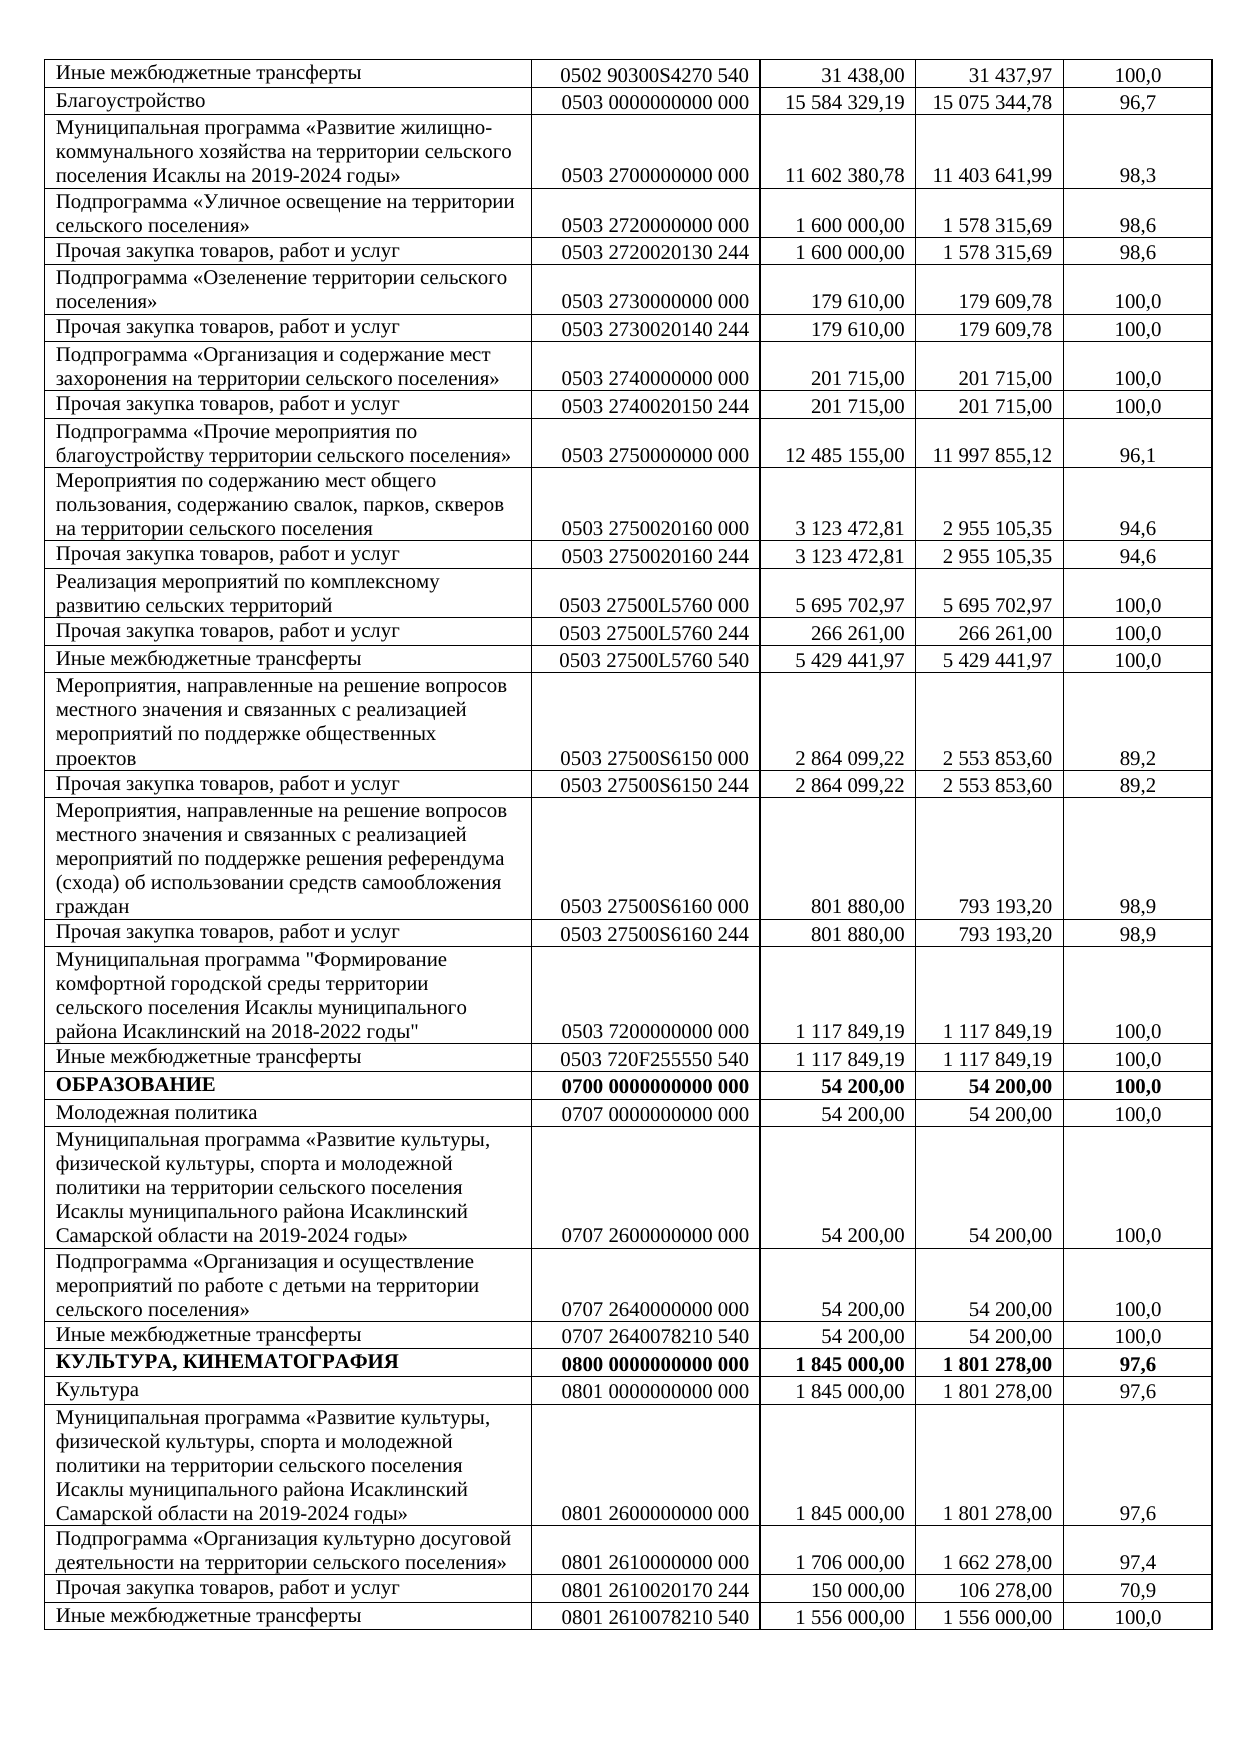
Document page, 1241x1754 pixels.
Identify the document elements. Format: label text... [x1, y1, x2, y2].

table_cell 0503 2730020140 244 [532, 315, 759, 341]
table_cell Молодежная политика [45, 1100, 531, 1126]
table_cell 97,4 [1064, 1526, 1211, 1574]
table_cell 2 553 853,60 [916, 673, 1063, 769]
table_cell 0801 2610078210 540 [532, 1603, 759, 1629]
table_cell 179 609,78 [916, 315, 1063, 341]
table_cell 0503 27500S6160 000 [532, 798, 759, 918]
table_cell 793 193,20 [916, 920, 1063, 946]
table_cell 1 706 000,00 [761, 1526, 915, 1574]
table_cell 1 600 000,00 [761, 189, 915, 237]
table_cell 31 438,00 [761, 60, 915, 87]
table_cell Подпрограмма «Организация и осуществление мероприятий по работе с детьми на территории сельского поселения» [45, 1249, 531, 1321]
table_cell 2 955 105,35 [916, 468, 1063, 540]
table_cell 0707 2640000000 000 [532, 1249, 759, 1321]
table_cell 98,6 [1064, 189, 1211, 237]
table_cell 3 123 472,81 [761, 541, 915, 568]
table_cell 5 695 702,97 [761, 569, 915, 617]
table_cell 0503 720F255550 540 [532, 1044, 759, 1071]
table_cell 97,6 [1064, 1349, 1211, 1376]
table_cell Мероприятия, направленные на решение вопросов местного значения и связанных с реализацией мероприятий по поддержке общественных проектов [45, 673, 531, 769]
table_cell 54 200,00 [916, 1100, 1063, 1126]
table_cell 5 429 441,97 [916, 646, 1063, 672]
table_cell 1 117 849,19 [916, 947, 1063, 1043]
table_cell Муниципальная программа "Формирование комфортной городской среды территории сельского поселения Исаклы муниципального района Исаклинский на 2018-2022 годы" [45, 947, 531, 1043]
table_cell 801 880,00 [761, 920, 915, 946]
table_cell 1 117 849,19 [761, 1044, 915, 1071]
table_cell 98,3 [1064, 115, 1211, 187]
table_cell 100,0 [1064, 1322, 1211, 1348]
table_cell Благоустройство [45, 88, 531, 114]
table_cell 1 801 278,00 [916, 1377, 1063, 1403]
table_cell 98,6 [1064, 238, 1211, 264]
table_cell 54 200,00 [916, 1249, 1063, 1321]
table_cell Иные межбюджетные трансферты [45, 1603, 531, 1629]
table_cell 0503 27500L5760 000 [532, 569, 759, 617]
table_cell 0503 27500L5760 540 [532, 646, 759, 672]
table_cell Прочая закупка товаров, работ и услуг [45, 541, 531, 568]
table_cell 0503 27500S6150 000 [532, 673, 759, 769]
table_cell 1 556 000,00 [916, 1603, 1063, 1629]
table_cell 15 075 344,78 [916, 88, 1063, 114]
table_cell 54 200,00 [761, 1072, 915, 1098]
table_cell 15 584 329,19 [761, 88, 915, 114]
table_cell 0707 2640078210 540 [532, 1322, 759, 1348]
table_cell 100,0 [1064, 1249, 1211, 1321]
table_cell 94,6 [1064, 468, 1211, 540]
table_cell 0503 2720000000 000 [532, 189, 759, 237]
table_cell Иные межбюджетные трансферты [45, 1322, 531, 1348]
table_cell 0503 2750020160 244 [532, 541, 759, 568]
table_cell 0503 27500S6160 244 [532, 920, 759, 946]
table_cell 100,0 [1064, 1100, 1211, 1126]
table_cell 100,0 [1064, 1603, 1211, 1629]
table_cell Прочая закупка товаров, работ и услуг [45, 1575, 531, 1602]
table_cell Иные межбюджетные трансферты [45, 60, 531, 87]
table_cell Муниципальная программа «Развитие жилищно-коммунального хозяйства на территории сельского поселения Исаклы на 2019-2024 годы» [45, 115, 531, 187]
table_cell 0707 2600000000 000 [532, 1127, 759, 1247]
table_cell 3 123 472,81 [761, 468, 915, 540]
table_cell 201 715,00 [916, 391, 1063, 418]
table_cell 11 997 855,12 [916, 419, 1063, 467]
table_cell Подпрограмма «Прочие мероприятия по благоустройству территории сельского поселения» [45, 419, 531, 467]
table_cell 0503 2720020130 244 [532, 238, 759, 264]
table_cell 89,2 [1064, 771, 1211, 797]
table_cell 100,0 [1064, 1072, 1211, 1098]
table_cell 96,1 [1064, 419, 1211, 467]
table_cell 2 553 853,60 [916, 771, 1063, 797]
table_cell 0503 27500S6150 244 [532, 771, 759, 797]
table_cell Мероприятия по содержанию мест общего пользования, содержанию свалок, парков, скверов на территории сельского поселения [45, 468, 531, 540]
table_cell 0800 0000000000 000 [532, 1349, 759, 1376]
table_cell 0503 7200000000 000 [532, 947, 759, 1043]
table_cell 179 610,00 [761, 265, 915, 313]
table_cell 201 715,00 [761, 342, 915, 390]
table_cell 1 801 278,00 [916, 1349, 1063, 1376]
table_cell 201 715,00 [916, 342, 1063, 390]
table_cell 100,0 [1064, 60, 1211, 87]
table_cell Иные межбюджетные трансферты [45, 646, 531, 672]
table_cell 1 662 278,00 [916, 1526, 1063, 1574]
table_cell КУЛЬТУРА, КИНЕМАТОГРАФИЯ [45, 1349, 531, 1376]
table_cell 100,0 [1064, 391, 1211, 418]
table_cell 0707 0000000000 000 [532, 1100, 759, 1126]
table_cell 100,0 [1064, 315, 1211, 341]
table_cell 0503 2700000000 000 [532, 115, 759, 187]
table_cell 11 403 641,99 [916, 115, 1063, 187]
table_cell 1 801 278,00 [916, 1405, 1063, 1525]
table_cell 11 602 380,78 [761, 115, 915, 187]
table_cell 150 000,00 [761, 1575, 915, 1602]
table_cell 54 200,00 [916, 1127, 1063, 1247]
table_cell 266 261,00 [916, 618, 1063, 644]
table_cell 54 200,00 [916, 1322, 1063, 1348]
table_cell 266 261,00 [761, 618, 915, 644]
table_cell 1 600 000,00 [761, 238, 915, 264]
table_cell Подпрограмма «Организация и содержание мест захоронения на территории сельского поселения» [45, 342, 531, 390]
table_cell 0700 0000000000 000 [532, 1072, 759, 1098]
table_cell 201 715,00 [761, 391, 915, 418]
table_cell 100,0 [1064, 1044, 1211, 1071]
table_cell 5 429 441,97 [761, 646, 915, 672]
table_cell 100,0 [1064, 1127, 1211, 1247]
table_cell 1 556 000,00 [761, 1603, 915, 1629]
table_cell ОБРАЗОВАНИЕ [45, 1072, 531, 1098]
table_cell 2 955 105,35 [916, 541, 1063, 568]
table_cell 54 200,00 [761, 1127, 915, 1247]
table_cell 100,0 [1064, 618, 1211, 644]
table_cell 793 193,20 [916, 798, 1063, 918]
table_cell 0502 90300S4270 540 [532, 60, 759, 87]
table_cell 801 880,00 [761, 798, 915, 918]
table_cell 0503 2740000000 000 [532, 342, 759, 390]
table_cell 0801 2610000000 000 [532, 1526, 759, 1574]
table_cell 98,9 [1064, 920, 1211, 946]
table_cell Подпрограмма «Озеленение территории сельского поселения» [45, 265, 531, 313]
table_cell 0503 2750020160 000 [532, 468, 759, 540]
table_cell 106 278,00 [916, 1575, 1063, 1602]
table_cell 0801 0000000000 000 [532, 1377, 759, 1403]
table_cell 12 485 155,00 [761, 419, 915, 467]
table_cell 100,0 [1064, 947, 1211, 1043]
table_cell 0503 0000000000 000 [532, 88, 759, 114]
table_cell 54 200,00 [916, 1072, 1063, 1098]
table_cell 1 117 849,19 [916, 1044, 1063, 1071]
table_cell Подпрограмма «Организация культурно досуговой деятельности на территории сельского поселения» [45, 1526, 531, 1574]
table_cell 54 200,00 [761, 1100, 915, 1126]
table_cell 0503 2740020150 244 [532, 391, 759, 418]
table_cell Прочая закупка товаров, работ и услуг [45, 315, 531, 341]
table_cell 0801 2610020170 244 [532, 1575, 759, 1602]
table_cell 54 200,00 [761, 1322, 915, 1348]
table_cell 1 845 000,00 [761, 1377, 915, 1403]
table_cell 96,7 [1064, 88, 1211, 114]
table_cell Подпрограмма «Уличное освещение на территории сельского поселения» [45, 189, 531, 237]
table_cell Иные межбюджетные трансферты [45, 1044, 531, 1071]
table_cell 1 578 315,69 [916, 189, 1063, 237]
table_cell 2 864 099,22 [761, 673, 915, 769]
table_cell 2 864 099,22 [761, 771, 915, 797]
table_cell Прочая закупка товаров, работ и услуг [45, 920, 531, 946]
table_cell Прочая закупка товаров, работ и услуг [45, 771, 531, 797]
table_cell 1 117 849,19 [761, 947, 915, 1043]
table_cell Реализация мероприятий по комплексному развитию сельских территорий [45, 569, 531, 617]
table_cell 100,0 [1064, 646, 1211, 672]
table_cell 100,0 [1064, 569, 1211, 617]
table_cell 1 845 000,00 [761, 1349, 915, 1376]
table_cell Культура [45, 1377, 531, 1403]
table_cell 31 437,97 [916, 60, 1063, 87]
table_cell 0503 27500L5760 244 [532, 618, 759, 644]
table_cell 70,9 [1064, 1575, 1211, 1602]
table_cell Прочая закупка товаров, работ и услуг [45, 238, 531, 264]
table_cell Мероприятия, направленные на решение вопросов местного значения и связанных с реализацией мероприятий по поддержке решения референдума (схода) об использовании средств самообложения граждан [45, 798, 531, 918]
table_cell 0503 2730000000 000 [532, 265, 759, 313]
table_cell 98,9 [1064, 798, 1211, 918]
table_cell 100,0 [1064, 265, 1211, 313]
table_cell 54 200,00 [761, 1249, 915, 1321]
table_cell Прочая закупка товаров, работ и услуг [45, 391, 531, 418]
table_cell 1 845 000,00 [761, 1405, 915, 1525]
table_cell 0503 2750000000 000 [532, 419, 759, 467]
table_cell 94,6 [1064, 541, 1211, 568]
table_cell 1 578 315,69 [916, 238, 1063, 264]
table_cell 97,6 [1064, 1405, 1211, 1525]
table_cell 0801 2600000000 000 [532, 1405, 759, 1525]
table_cell 97,6 [1064, 1377, 1211, 1403]
table_cell 179 610,00 [761, 315, 915, 341]
table_cell 89,2 [1064, 673, 1211, 769]
table_cell 5 695 702,97 [916, 569, 1063, 617]
table_cell 179 609,78 [916, 265, 1063, 313]
table_cell 100,0 [1064, 342, 1211, 390]
table_cell Прочая закупка товаров, работ и услуг [45, 618, 531, 644]
